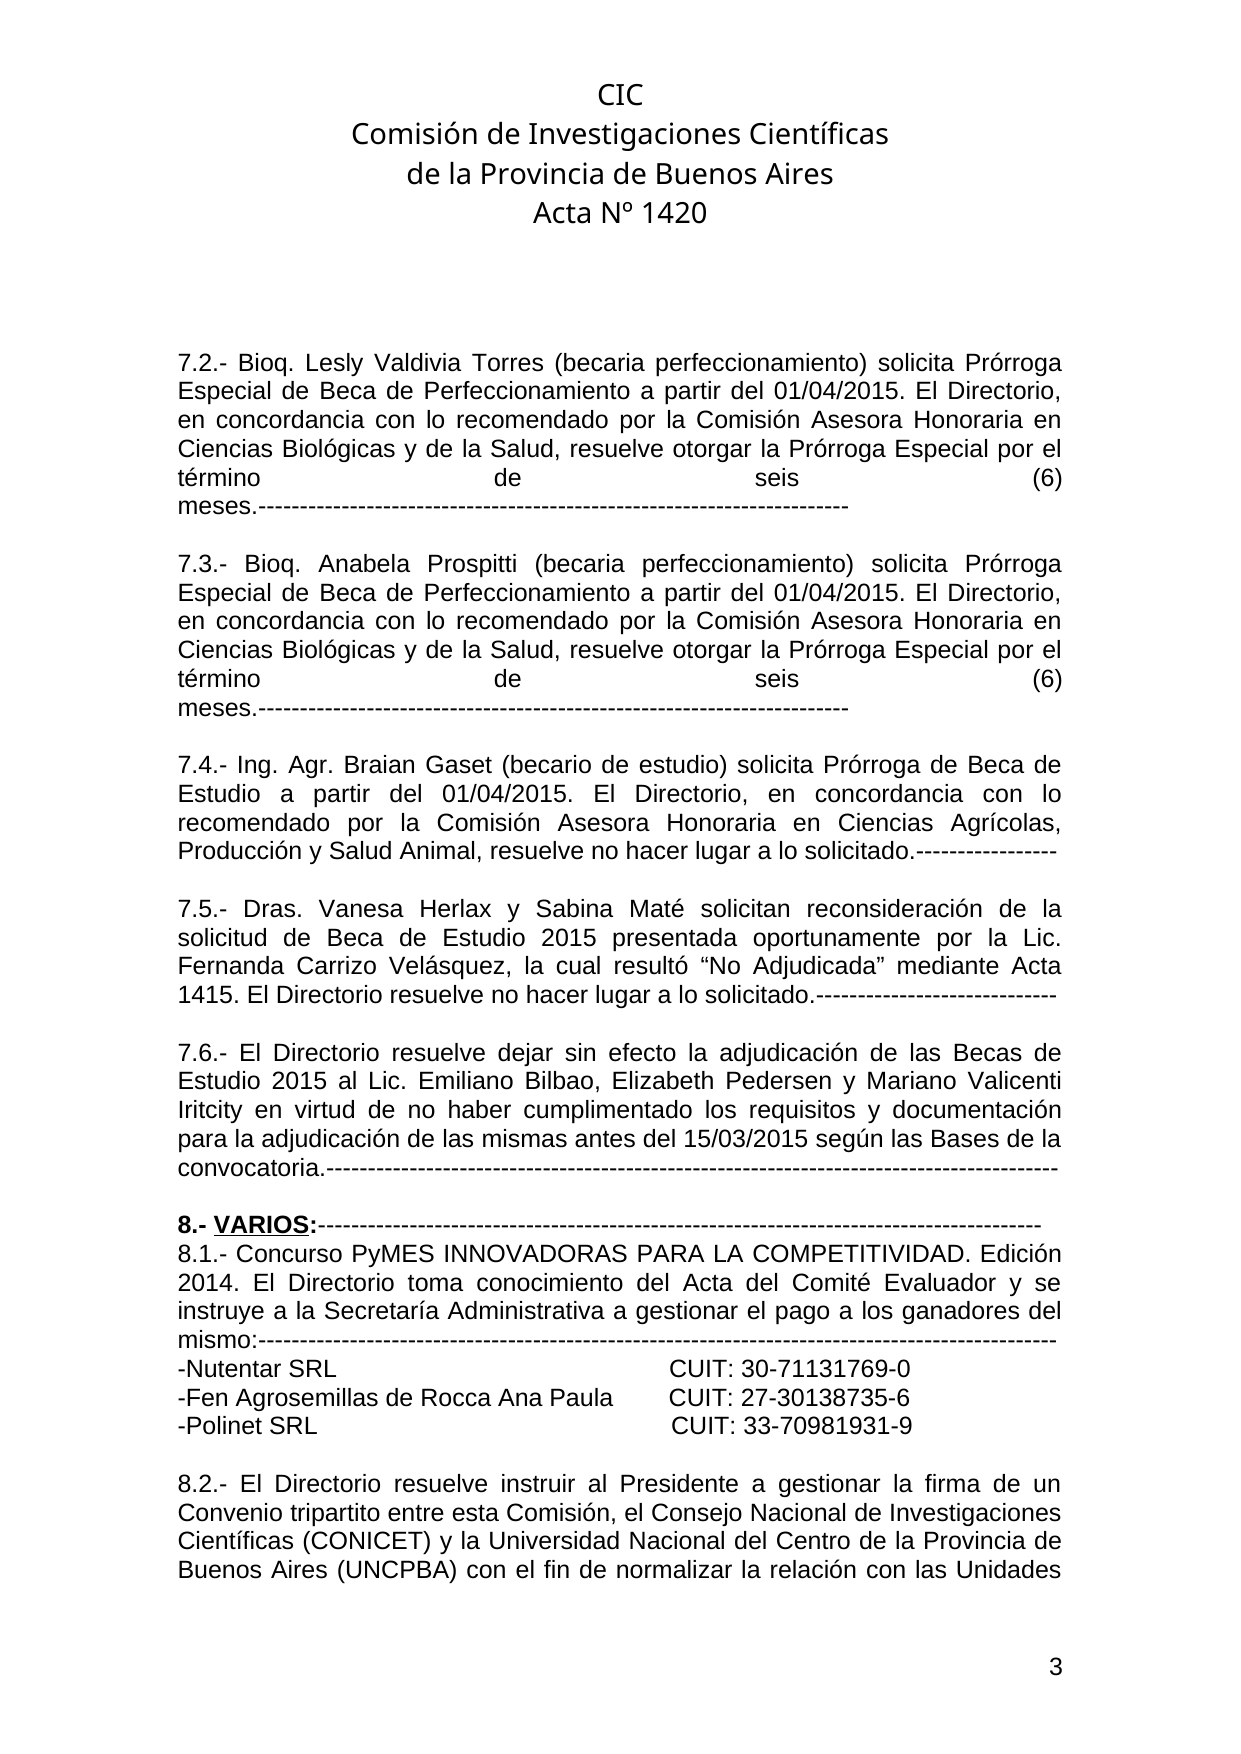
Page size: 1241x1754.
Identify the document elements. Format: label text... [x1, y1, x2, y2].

text 7.5.- Dras. Vanesa Herlax y Sabina Maté solicitan reconsideración de la solicitud de Beca de Estudio 2015 presentada oportunamente por la Lic. Fernanda Carrizo Velásquez, la cual resultó “No Adjudicada” mediante Acta 1415. El Directorio resuelve no hacer lugar a lo solicitado.----------------------------- [177, 894, 1063, 1009]
text -Fen Agrosemillas de Rocca Ana Paula CUIT: 27-30138735-6 [177, 1382, 1063, 1411]
text 7.4.- Ing. Agr. Braian Gaset (becario de estudio) solicita Prórroga de Beca de Estudio a partir del 01/04/2015. El Directorio, en concordancia con lo recomendado por la Comisión Asesora Honoraria en Ciencias Agrícolas, Producción y Salud Animal, resuelve no hacer lugar a lo solicitado.----------------- [177, 750, 1063, 865]
text 7.2.- Bioq. Lesly Valdivia Torres (becaria perfeccionamiento) solicita Prórroga Especial de Beca de Perfeccionamiento a partir del 01/04/2015. El Directorio, en concordancia con lo recomendado por la Comisión Asesora Honoraria en Ciencias Biológicas y de la Salud, resuelve otorgar la Prórroga Especial por el término de seis (6) meses.----------------------------------------------------------------------- [177, 347, 1063, 520]
text -Polinet SRL CUIT: 33-70981931-9 [177, 1411, 1063, 1440]
text 7.3.- Bioq. Anabela Prospitti (becaria perfeccionamiento) solicita Prórroga Especial de Beca de Perfeccionamiento a partir del 01/04/2015. El Directorio, en concordancia con lo recomendado por la Comisión Asesora Honoraria en Ciencias Biológicas y de la Salud, resuelve otorgar la Prórroga Especial por el término de seis (6) meses.----------------------------------------------------------------------- [177, 549, 1063, 721]
text 8.- VARIOS:--------------------------------------------------------------------------------------- [177, 1210, 1063, 1239]
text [177, 1469, 1063, 1584]
text 8.1.- Concurso PyMES INNOVADORAS PARA LA COMPETITIVIDAD. Edición 2014. El Directorio toma conocimiento del Acta del Comité Evaluador y se instruye a la Secretaría Administrativa a gestionar el pago a los ganadores del mismo:------------------------------------------------------------------------------------------------ [177, 1239, 1063, 1354]
text -Nutentar SRL CUIT: 30-71131769-0 [177, 1354, 1063, 1382]
text 7.6.- El Directorio resuelve dejar sin efecto la adjudicación de las Becas de Estudio 2015 al Lic. Emiliano Bilbao, Elizabeth Pedersen y Mariano Valicenti Iritcity en virtud de no haber cumplimentado los requisitos y documentación para la adjudicación de las mismas antes del 15/03/2015 según las Bases de la convocatoria.---------------------------------------------------------------------------------------- [177, 1037, 1063, 1181]
